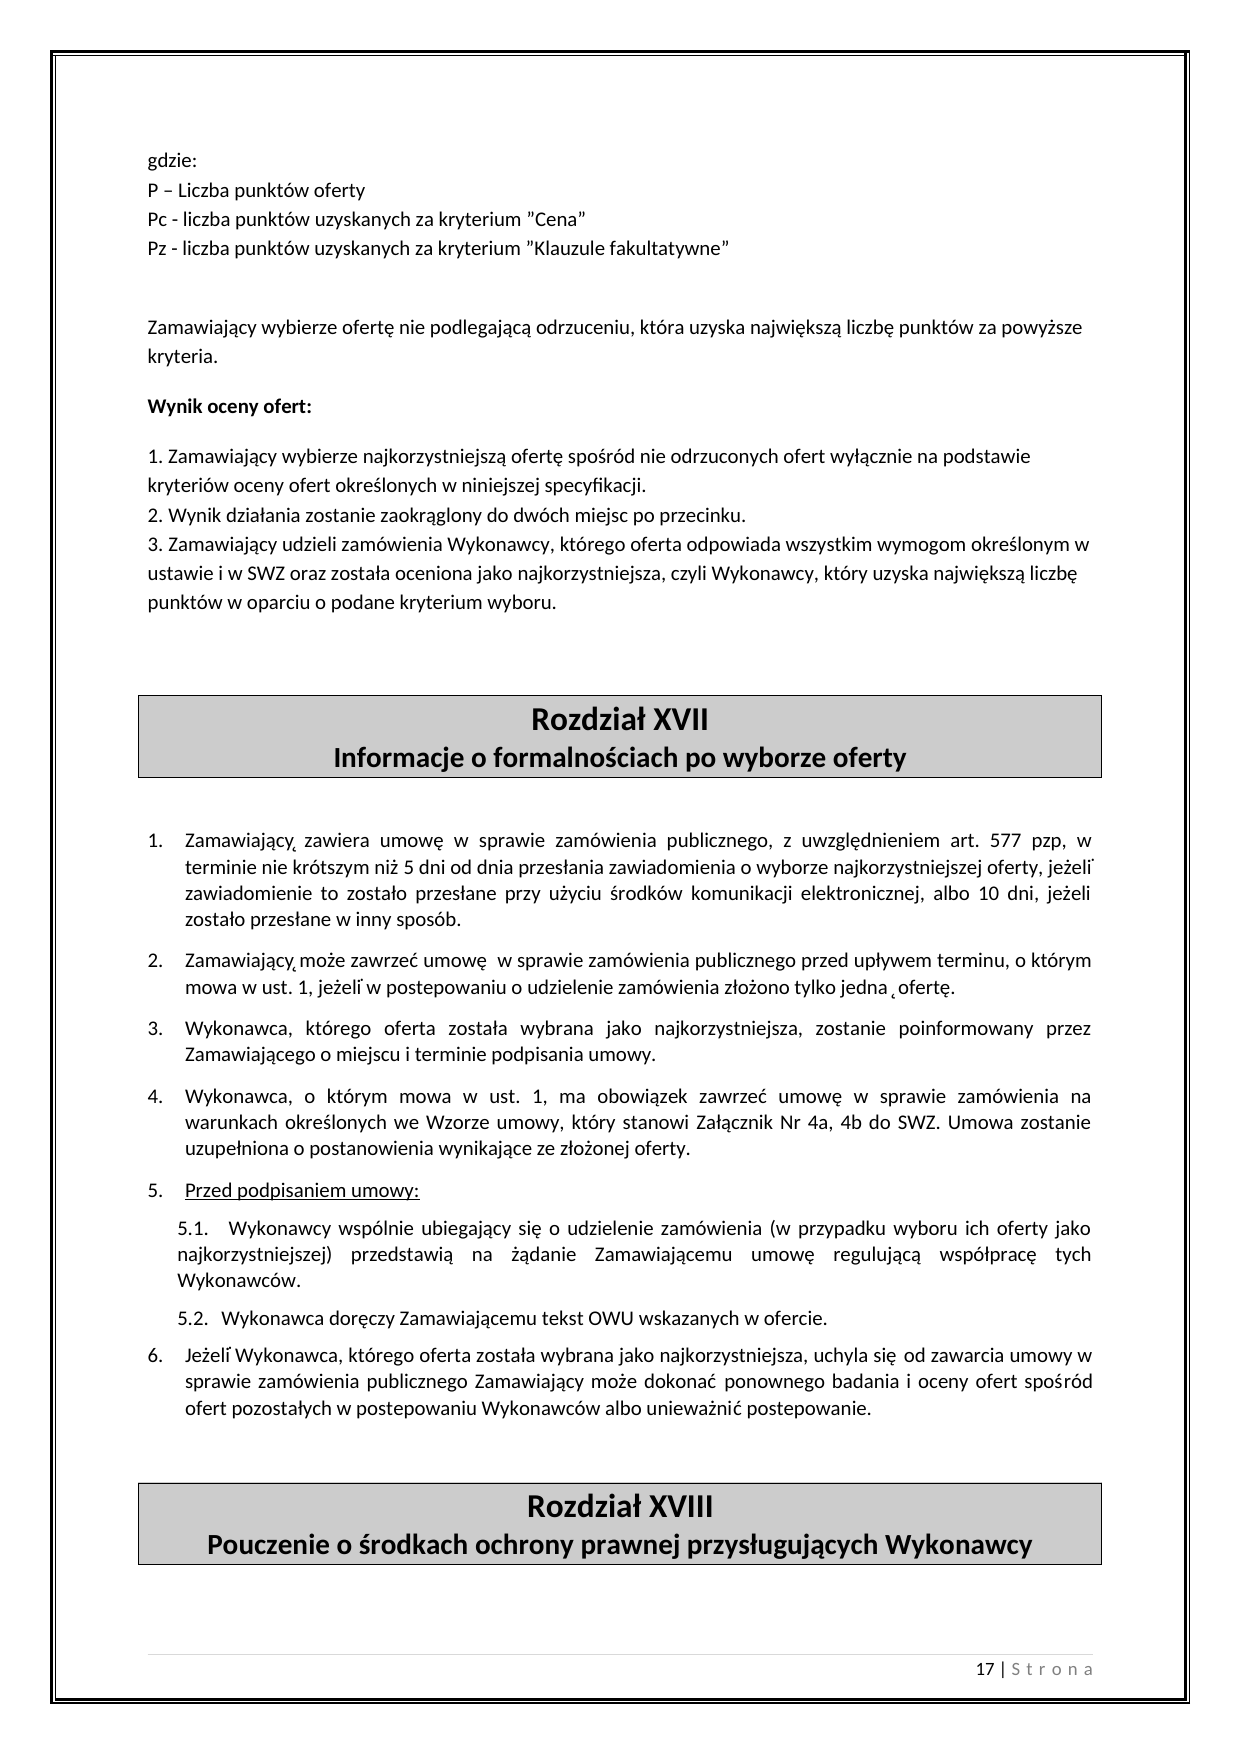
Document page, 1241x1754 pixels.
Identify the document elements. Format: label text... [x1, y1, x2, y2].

list Zamawiający̨ zawiera umowę w sprawie zamówienia publicznego, z uwzględnieniem art. 577 pzp, w terminie nie krótszym niż 5 dni od dnia przesłania zawiadomienia o wyborze najkorzystniejszej oferty, jeżeli̇ zawiadomienie to zostało przesłane przy użyciu środków komunikacji elektronicznej, albo 10 dni, jeżeli̇ zostało przesłane w inny sposób. [147, 828, 1093, 932]
list Wykonawca doręczy Zamawiającemu tekst OWU wskazanych w ofercie. [177, 1305, 1093, 1330]
subtitle Informacje o formalnościach po wyborze oferty [139, 736, 1101, 777]
text Pz - liczba punktów uzyskanych za kryterium ”Klauzule fakultatywne” [147, 235, 1093, 261]
list Zamawiający̨ może zawrzeć umowę w sprawie zamówienia publicznego przed upływem terminu, o którym mowa w ust. 1, jeżeli̇ w postepowaniu o udzielenie zamówienia złożono tylko jedna ̨ ofertę. [147, 948, 1093, 999]
text Zamawiający wybierze ofertę nie podlegającą odrzuceniu, która uzyska największą liczbę punktów za powyższe kryteria. [147, 314, 1093, 369]
subtitle Rozdział XVII [139, 696, 1101, 736]
text Wynik oceny ofert: [147, 393, 1093, 419]
list Wykonawcy wspólnie ubiegający się o udzielenie zamówienia (w przypadku wyboru ich oferty jako najkorzystniejszej) przedstawią na żądanie Zamawiającemu umowę regulującą współpracę tych Wykonawców. [177, 1215, 1093, 1292]
list Jeżeli̇ Wykonawca, którego oferta została wybrana jako najkorzystniejsza, uchyla się od zawarcia umowy w sprawie zamówienia publicznego Zamawiający może dokonać ponownego badania i oceny ofert spośród ofert pozostałych w postepowaniu Wykonawców albo unieważnić postepowanie. [147, 1342, 1093, 1420]
text gdzie: P – Liczba punktów oferty Pc - liczba punktów uzyskanych za kryterium ”Cena” [147, 148, 1093, 231]
subtitle Pouczenie o środkach ochrony prawnej przysługujących Wykonawcy [139, 1523, 1101, 1564]
text 1. Zamawiający wybierze najkorzystniejszą ofertę spośród nie odrzuconych ofert wyłącznie na podstawie kryteriów oceny ofert określonych w niniejszej specyfikacji. 2. Wynik działania zostanie zaokrąglony do dwóch miejsc po przecinku. 3. Zamawiający udzieli zamówienia Wykonawcy, którego oferta odpowiada wszystkim wymogom określonym w ustawie i w SWZ oraz została oceniona jako najkorzystniejsza, czyli Wykonawcy, który uzyska największą liczbę punktów w oparciu o podane kryterium wyboru. [147, 443, 1093, 615]
subtitle Rozdział XVIII [139, 1484, 1101, 1523]
list Wykonawca, o którym mowa w ust. 1, ma obowiązek zawrzeć umowę w sprawie zamówienia na warunkach określonych we Wzorze umowy, który stanowi Załącznik Nr 4a, 4b do SWZ. Umowa zostanie uzupełniona o postanowienia wynikające ze złożonej oferty. [147, 1083, 1093, 1161]
list Przed podpisaniem umowy: [147, 1177, 1093, 1202]
list Wykonawca, którego oferta została wybrana jako najkorzystniejsza, zostanie poinformowany przez Zamawiającego o miejscu i terminie podpisania umowy. [147, 1015, 1093, 1067]
